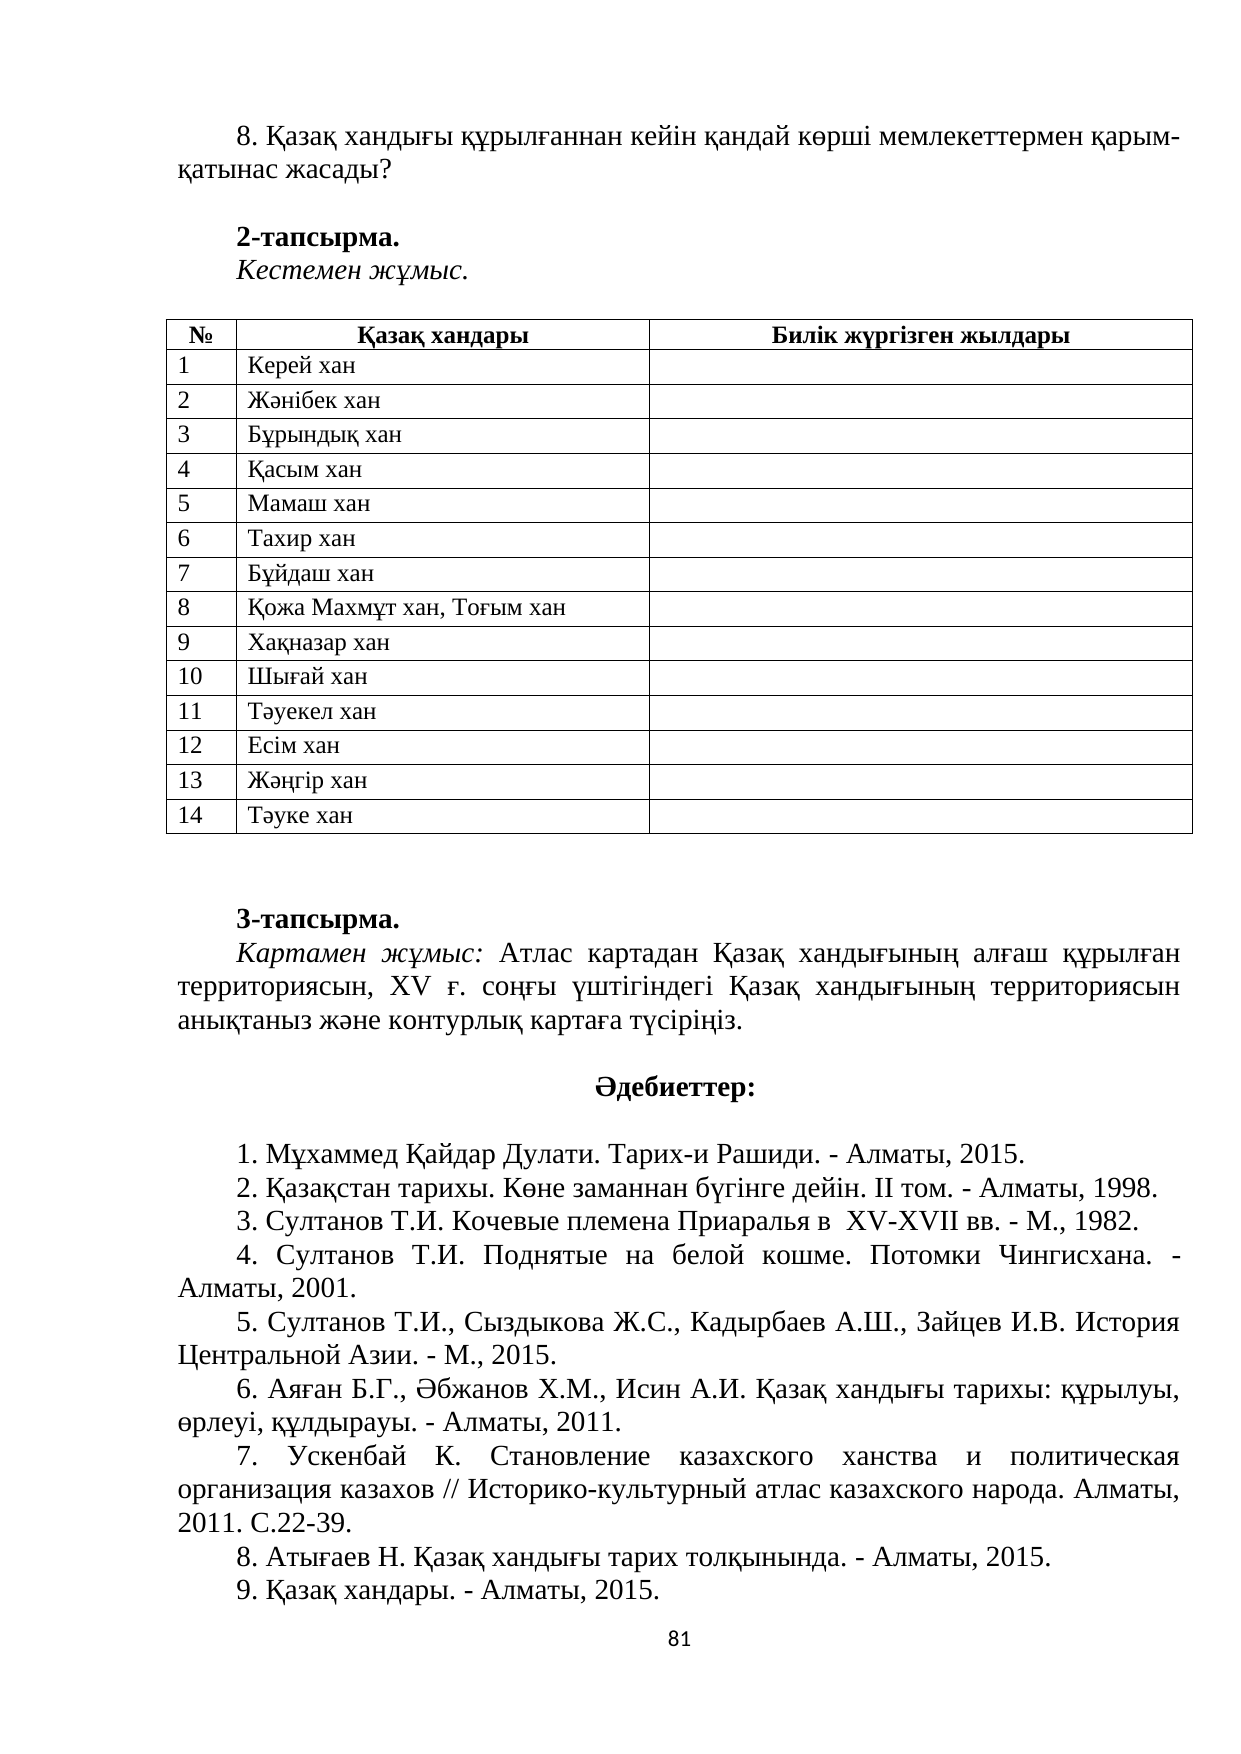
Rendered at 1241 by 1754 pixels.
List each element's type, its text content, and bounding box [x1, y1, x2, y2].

table_cell 2 [167, 385, 236, 418]
table_cell [650, 558, 1192, 591]
table_cell 13 [167, 765, 236, 799]
table_cell [650, 419, 1192, 453]
table_cell 7 [167, 558, 236, 591]
text 3. Султанов Т.И. Кочевые племена Приаралья в ХV-ХVІІ вв. - М., 1982. [177, 1203, 1181, 1237]
table_cell Жәнібек хан [237, 385, 649, 418]
text Әдебиеттер: [177, 1069, 1181, 1103]
table_cell [650, 454, 1192, 487]
table_cell 4 [167, 454, 236, 487]
text 2. Қазақстан тарихы. Көне заманнан бүгінге дейін. ІІ том. - Алматы, 1998. [177, 1170, 1181, 1203]
table_cell [650, 489, 1192, 522]
table_cell [650, 661, 1192, 695]
text 6. Аяған Б.Г., Әбжанов Х.М., Исин А.И. Қазақ хандығы тарихы: құрылуы, өрлеуі, құлдырауы. - Алматы, 2011. [177, 1371, 1181, 1438]
table_cell Керей хан [237, 350, 649, 384]
table_cell 14 [167, 800, 236, 833]
table_cell 1 [167, 350, 236, 384]
table_cell Қасым хан [237, 454, 649, 487]
table_cell 6 [167, 523, 236, 557]
table_cell Хақназар хан [237, 627, 649, 660]
text 5. Султанов Т.И., Сыздыкова Ж.С., Кадырбаев А.Ш., Зайцев И.В. История Центральной Азии. - М., 2015. [177, 1304, 1181, 1371]
text 8. Атығаев Н. Қазақ хандығы тарих толқынында. - Алматы, 2015. [177, 1539, 1181, 1572]
table_cell [650, 523, 1192, 557]
table_cell [650, 385, 1192, 418]
table_cell [650, 696, 1192, 729]
text Кестемен жұмыс. [177, 252, 1181, 286]
table_cell 10 [167, 661, 236, 695]
table_cell [650, 765, 1192, 799]
table_header № [167, 320, 236, 349]
table_cell [650, 627, 1192, 660]
table_header Билік жүргізген жылдары [650, 320, 1192, 349]
table_cell 11 [167, 696, 236, 729]
table_cell Тәуке хан [237, 800, 649, 833]
table_cell Есім хан [237, 731, 649, 764]
table_cell Тәуекел хан [237, 696, 649, 729]
table_cell Қожа Махмұт хан, Тоғым хан [237, 592, 649, 626]
text 4. Султанов Т.И. Поднятые на белой кошме. Потомки Чингисхана. - Алматы, 2001. [177, 1237, 1181, 1304]
text Картамен жұмыс: Атлас картадан Қазақ хандығының алғаш құрылған территориясын, XV ғ. соңғы үштігіндегі Қазақ хандығының территориясын анықтаныз және контурлық картаға түсіріңіз. [177, 935, 1181, 1036]
text 1. Мұхаммед Қайдар Дулати. Тарих-и Рашиди. - Алматы, 2015. [177, 1136, 1181, 1170]
table_cell Бұрындық хан [237, 419, 649, 453]
table_cell 8 [167, 592, 236, 626]
text 8. Қазақ хандығы құрылғаннан кейін қандай көрші мемлекеттермен қарым-қатынас жасады? [177, 118, 1181, 185]
table_cell Мамаш хан [237, 489, 649, 522]
text 7. Ускенбай К. Становление казахского ханства и политическая организация казахов // Историко-культурный атлас казахского народа. Алматы, 2011. С.22-39. [177, 1438, 1181, 1539]
table_cell 12 [167, 731, 236, 764]
text 9. Қазақ хандары. - Алматы, 2015. [177, 1572, 1181, 1606]
table_cell 3 [167, 419, 236, 453]
table_cell Тахир хан [237, 523, 649, 557]
table_cell 9 [167, 627, 236, 660]
table_cell [650, 592, 1192, 626]
text 2-тапсырма. [177, 219, 1181, 252]
table_cell [650, 800, 1192, 833]
table_cell Бұйдаш хан [237, 558, 649, 591]
table_cell Шығай хан [237, 661, 649, 695]
table_cell [650, 731, 1192, 764]
table_cell [650, 350, 1192, 384]
table_cell 5 [167, 489, 236, 522]
text 3-тапсырма. [177, 901, 1181, 935]
table_cell Жәңгір хан [237, 765, 649, 799]
table_header Қазақ хандары [237, 320, 649, 349]
